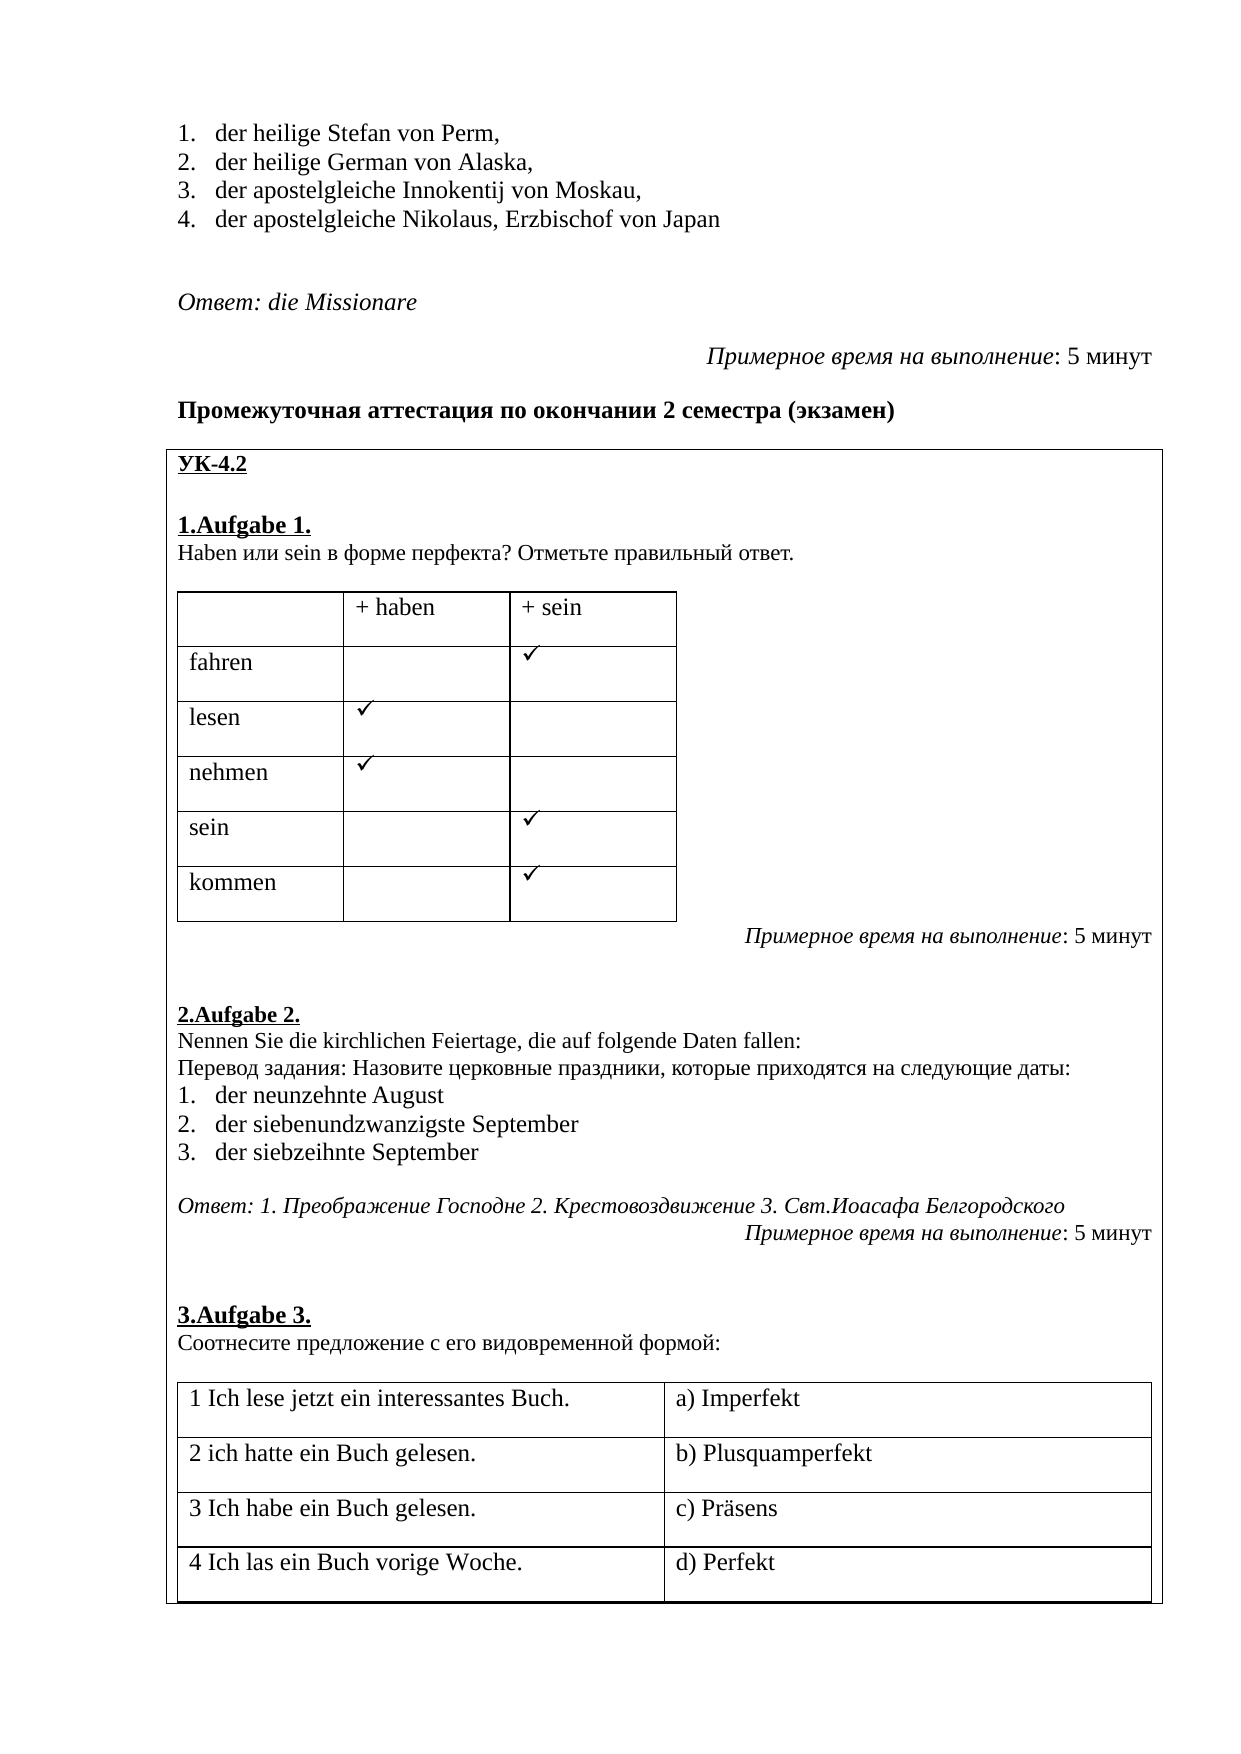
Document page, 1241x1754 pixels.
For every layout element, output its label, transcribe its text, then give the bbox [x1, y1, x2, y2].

list der heilige Stefan von Perm, [177, 118, 1152, 147]
text Примерное время на выполнение: 5 минут [177, 341, 1152, 369]
list der apostelgleiche Nikolaus, Erzbischof von Japan [177, 204, 1152, 233]
list der apostelgleiche Innokentij von Moskau, [177, 176, 1152, 204]
text Промежуточная аттестация по окончании 2 семестра (экзамен) [177, 395, 1152, 423]
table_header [167, 450, 1162, 1602]
text Ответ: die Missionare [177, 287, 1152, 316]
list der heilige German von Alaska, [177, 147, 1152, 176]
